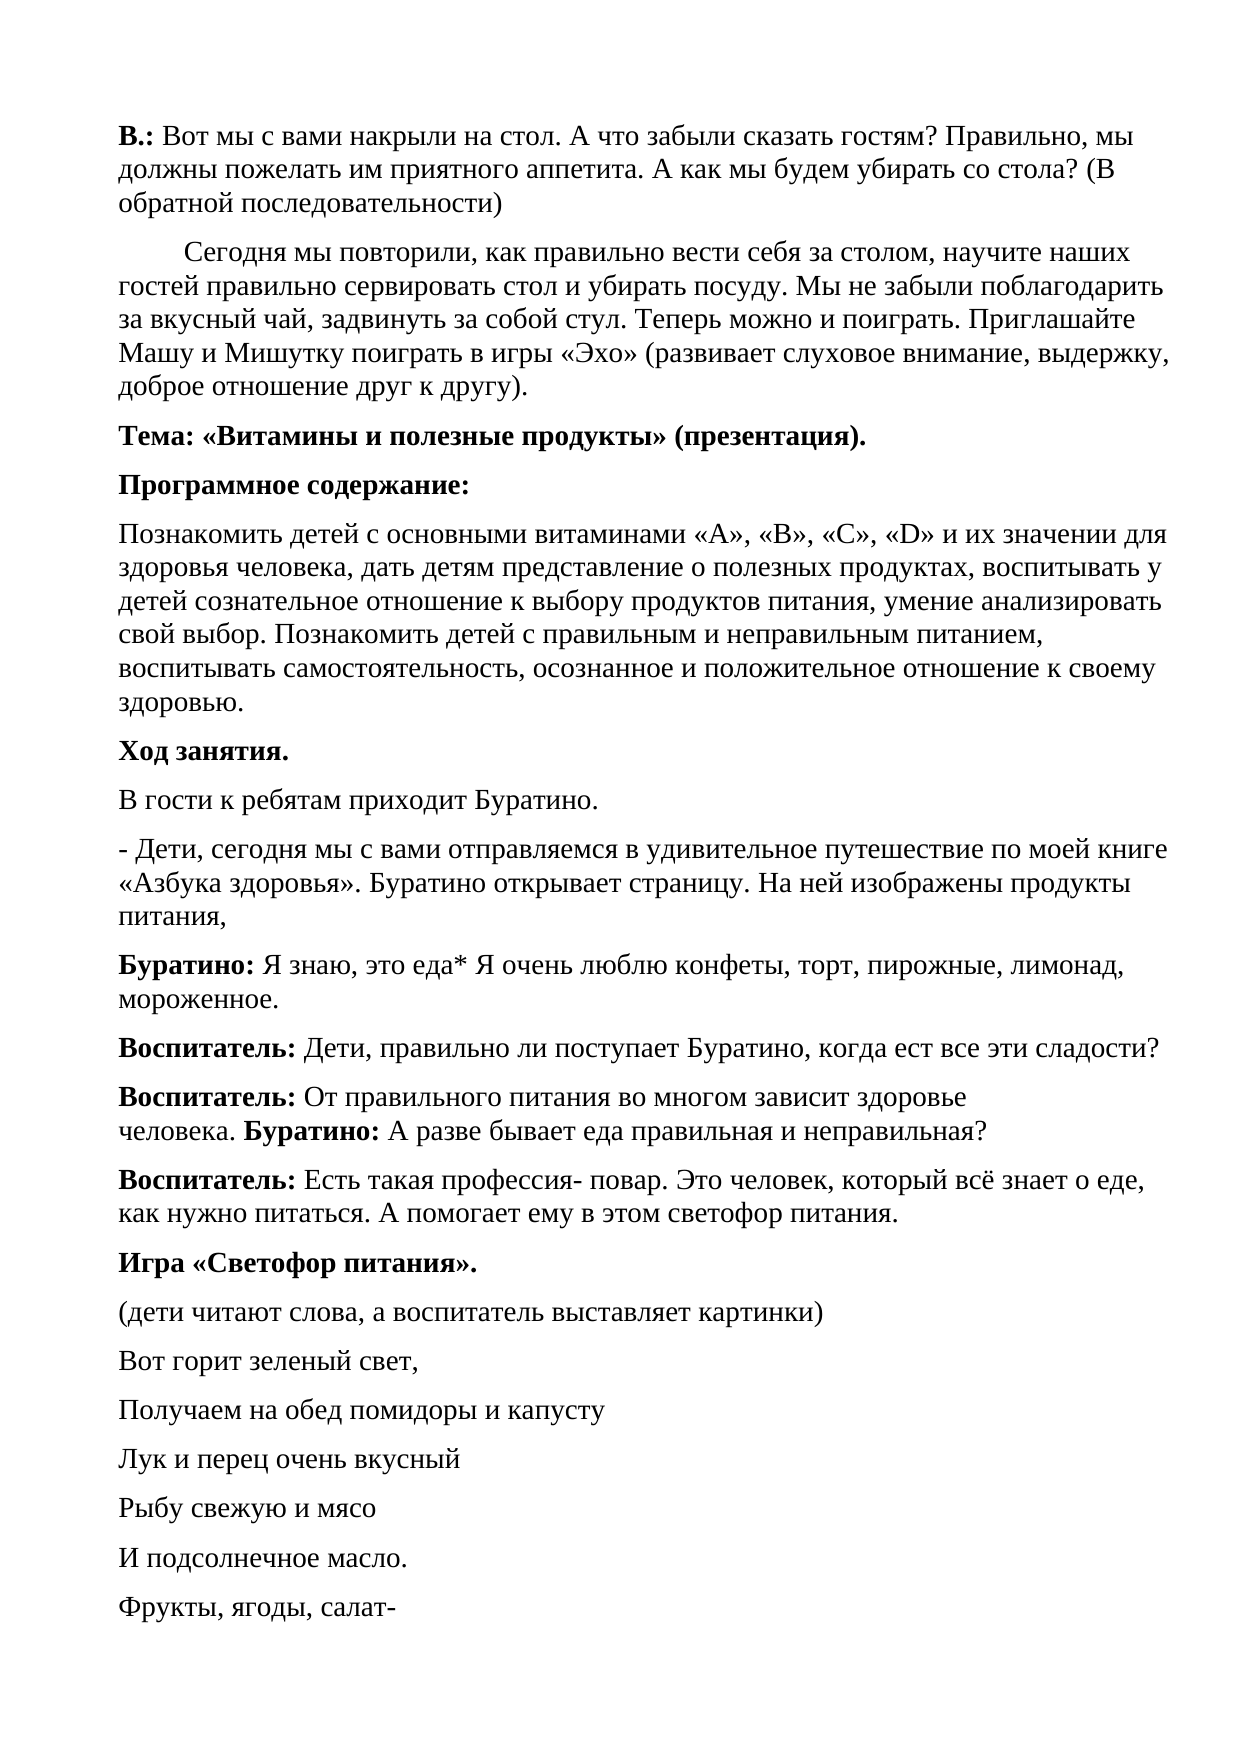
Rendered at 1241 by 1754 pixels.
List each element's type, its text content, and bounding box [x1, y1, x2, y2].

text Тема: «Витамины и полезные продукты» (презентация). [118, 418, 1181, 451]
text Программное содержание: [118, 467, 1181, 500]
text И подсолнечное масло. [118, 1540, 1181, 1573]
text Воспитатель: Дети, правильно ли поступает Буратино, когда ест все эти сладости? [118, 1030, 1181, 1064]
text (дети читают слова, а воспитатель выставляет картинки) [118, 1294, 1181, 1327]
text Фрукты, ягоды, салат- [118, 1589, 1181, 1622]
text Рыбу свежую и мясо [118, 1491, 1181, 1524]
text Игра «Светофор питания». [118, 1245, 1181, 1278]
text Получаем на обед помидоры и капусту [118, 1392, 1181, 1426]
text Лук и перец очень вкусный [118, 1441, 1181, 1475]
text В гости к ребятам приходит Буратино. [118, 782, 1181, 816]
text Познакомить детей с основными витаминами «А», «В», «С», «D» и их значении для здоровья человека, дать детям представление о полезных продуктах, воспитывать у детей сознательное отношение к выбору продуктов питания, умение анализировать свой выбор. Познакомить детей с правильным и неправильным питанием, воспитывать самостоятельность, осознанное и положительное отношение к своему здоровью. [118, 516, 1181, 717]
text Ход занятия. [118, 733, 1181, 766]
text Буратино: Я знаю, это еда* Я очень люблю конфеты, торт, пирожные, лимонад, мороженное. [118, 947, 1181, 1014]
text - Дети, сегодня мы с вами отправляемся в удивительное путешествие по моей книге «Азбука здоровья». Буратино открывает страницу. На ней изображены продукты питания, [118, 831, 1181, 932]
text Воспитатель: Есть такая профессия- повар. Это человек, который всё знает о еде, как нужно питаться. А помогает ему в этом светофор питания. [118, 1162, 1181, 1229]
text В.: Вот мы с вами накрыли на стол. А что забыли сказать гостям? Правильно, мы должны пожелать им приятного аппетита. А как мы будем убирать со стола? (В обратной последовательности) [118, 118, 1181, 219]
text Воспитатель: От правильного питания во многом зависит здоровье человека. Буратино: А разве бывает еда правильная и неправильная? [118, 1079, 1181, 1146]
text Сегодня мы повторили, как правильно вести себя за столом, научите наших гостей правильно сервировать стол и убирать посуду. Мы не забыли поблагодарить за вкусный чай, задвинуть за собой стул. Теперь можно и поиграть. Приглашайте Машу и Мишутку поиграть в игры «Эхо» (развивает слуховое внимание, выдержку, доброе отношение друг к другу). [118, 234, 1181, 402]
text Вот горит зеленый свет, [118, 1343, 1181, 1377]
